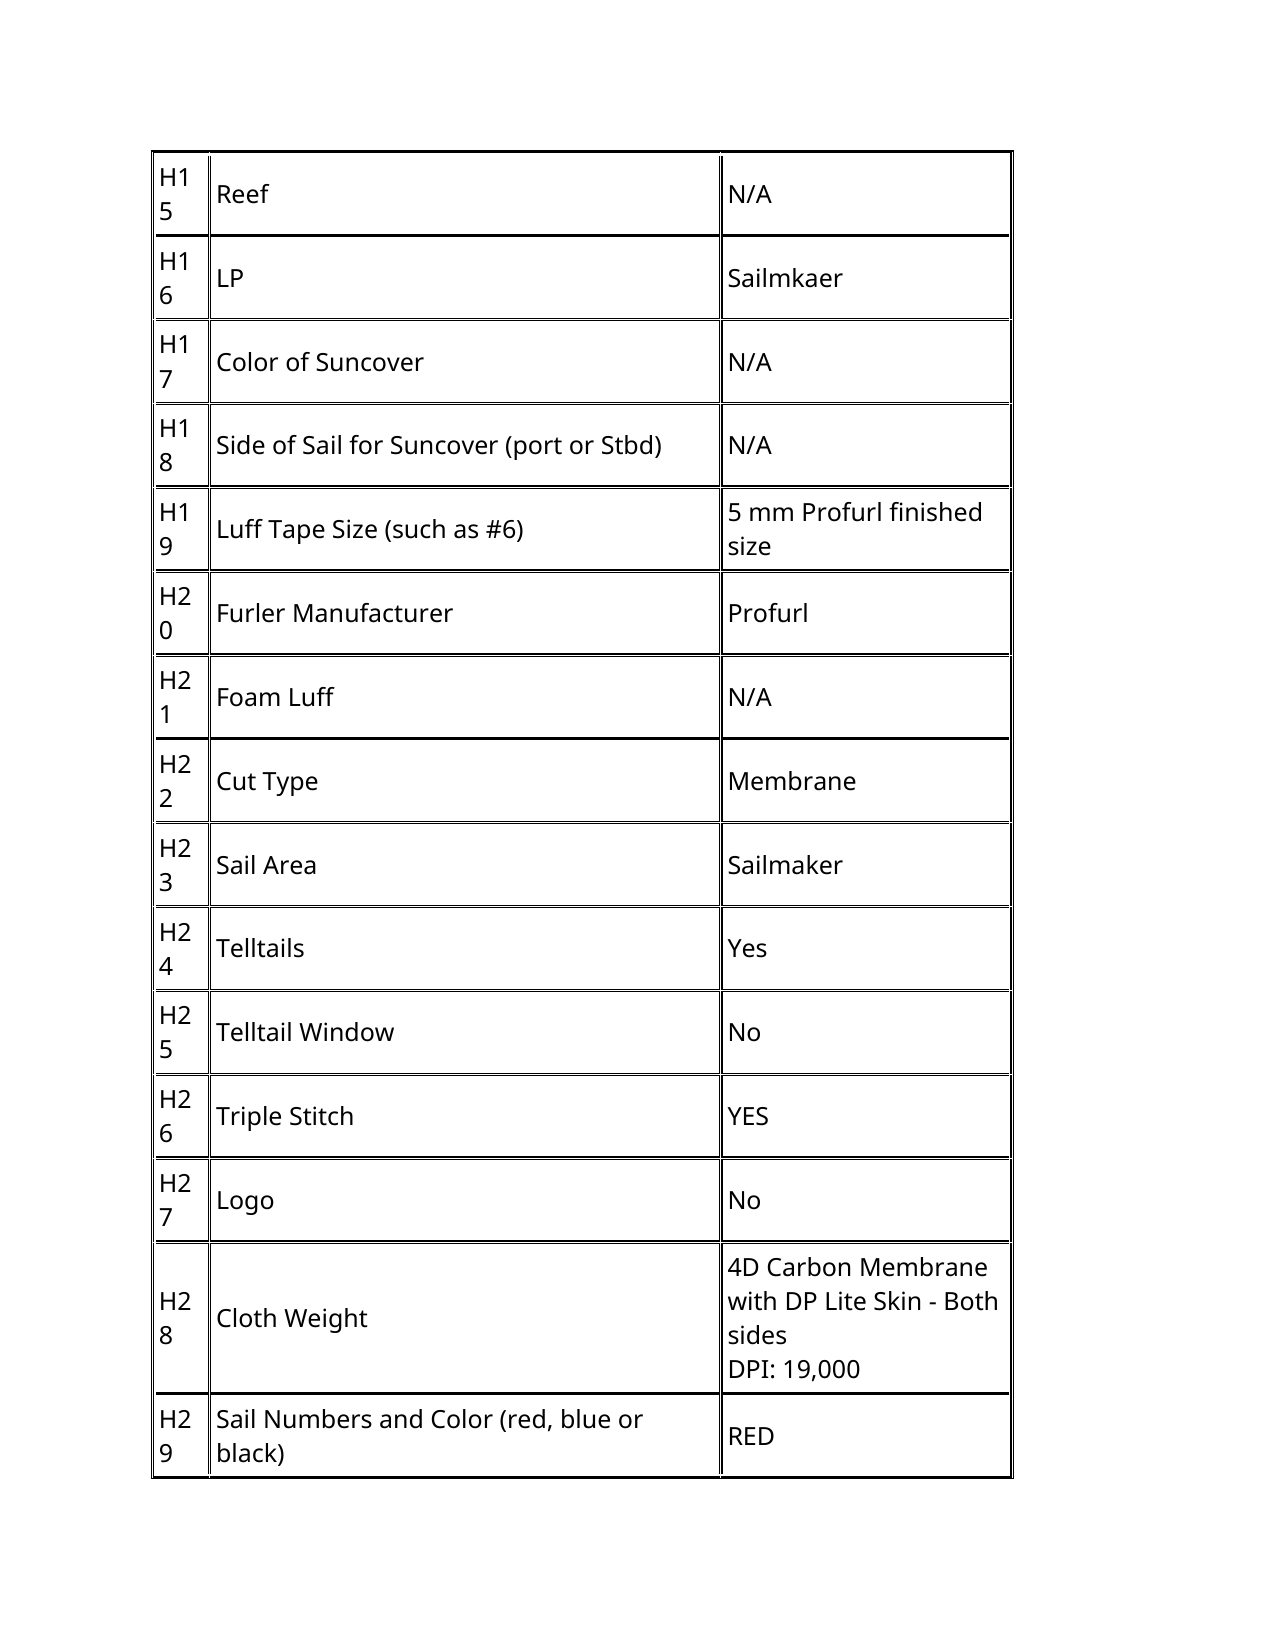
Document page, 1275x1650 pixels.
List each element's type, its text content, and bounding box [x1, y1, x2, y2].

table_cell Sail Numbers and Color (red, blue or black) [210, 1392, 721, 1476]
table_cell Sailmaker [721, 821, 1012, 905]
table_cell Telltails [211, 908, 719, 988]
table_cell H17 [152, 318, 209, 402]
table_cell Cloth Weight [211, 1244, 719, 1392]
table_cell Foam Luff [211, 657, 719, 737]
table_cell H23 [152, 821, 209, 905]
table_cell Furler Manufacturer [211, 573, 719, 653]
table_cell H20 [154, 569, 208, 653]
table_cell 5 mm Profurl finished size [723, 485, 1011, 569]
table_cell 4D Carbon Membrane with DP Lite Skin - Both sides DPI: 19,000 [723, 1240, 1011, 1392]
table_cell Cut Type [211, 740, 719, 821]
table_cell Triple Stitch [211, 1076, 719, 1156]
table_cell H21 [154, 653, 208, 737]
table_cell Side of Sail for Suncover (port or Stbd) [211, 405, 719, 485]
table_cell No [723, 989, 1011, 1072]
table_cell Luff Tape Size (such as #6) [211, 489, 719, 569]
table_cell H18 [152, 402, 209, 485]
table_cell H24 [152, 905, 209, 988]
table_cell Sail Area [211, 824, 719, 905]
table_cell H22 [154, 737, 208, 821]
table_cell Sailmkaer [723, 234, 1010, 318]
table_cell Logo [211, 1160, 719, 1240]
table_cell H16 [154, 234, 208, 318]
table_cell No [723, 1156, 1011, 1240]
table_cell H29 [154, 1392, 209, 1476]
table_cell N/A [721, 402, 1012, 485]
table_cell Profurl [723, 569, 1011, 653]
table_cell Reef [210, 152, 721, 234]
table_cell H25 [154, 989, 208, 1072]
table_cell H28 [154, 1240, 208, 1392]
table_cell H26 [154, 1073, 208, 1156]
table_cell N/A [721, 153, 1010, 234]
table_cell N/A [721, 318, 1012, 402]
table_cell YES [723, 1073, 1011, 1156]
table_cell Yes [721, 905, 1012, 988]
table_cell Color of Suncover [211, 321, 719, 402]
table_cell H27 [154, 1156, 208, 1240]
table_cell H15 [154, 153, 209, 234]
table_cell Telltail Window [211, 992, 719, 1072]
table_cell N/A [723, 653, 1011, 737]
table_cell Membrane [723, 737, 1010, 821]
table_cell RED [721, 1392, 1010, 1476]
table_cell H19 [154, 485, 208, 569]
table_cell LP [211, 237, 719, 318]
